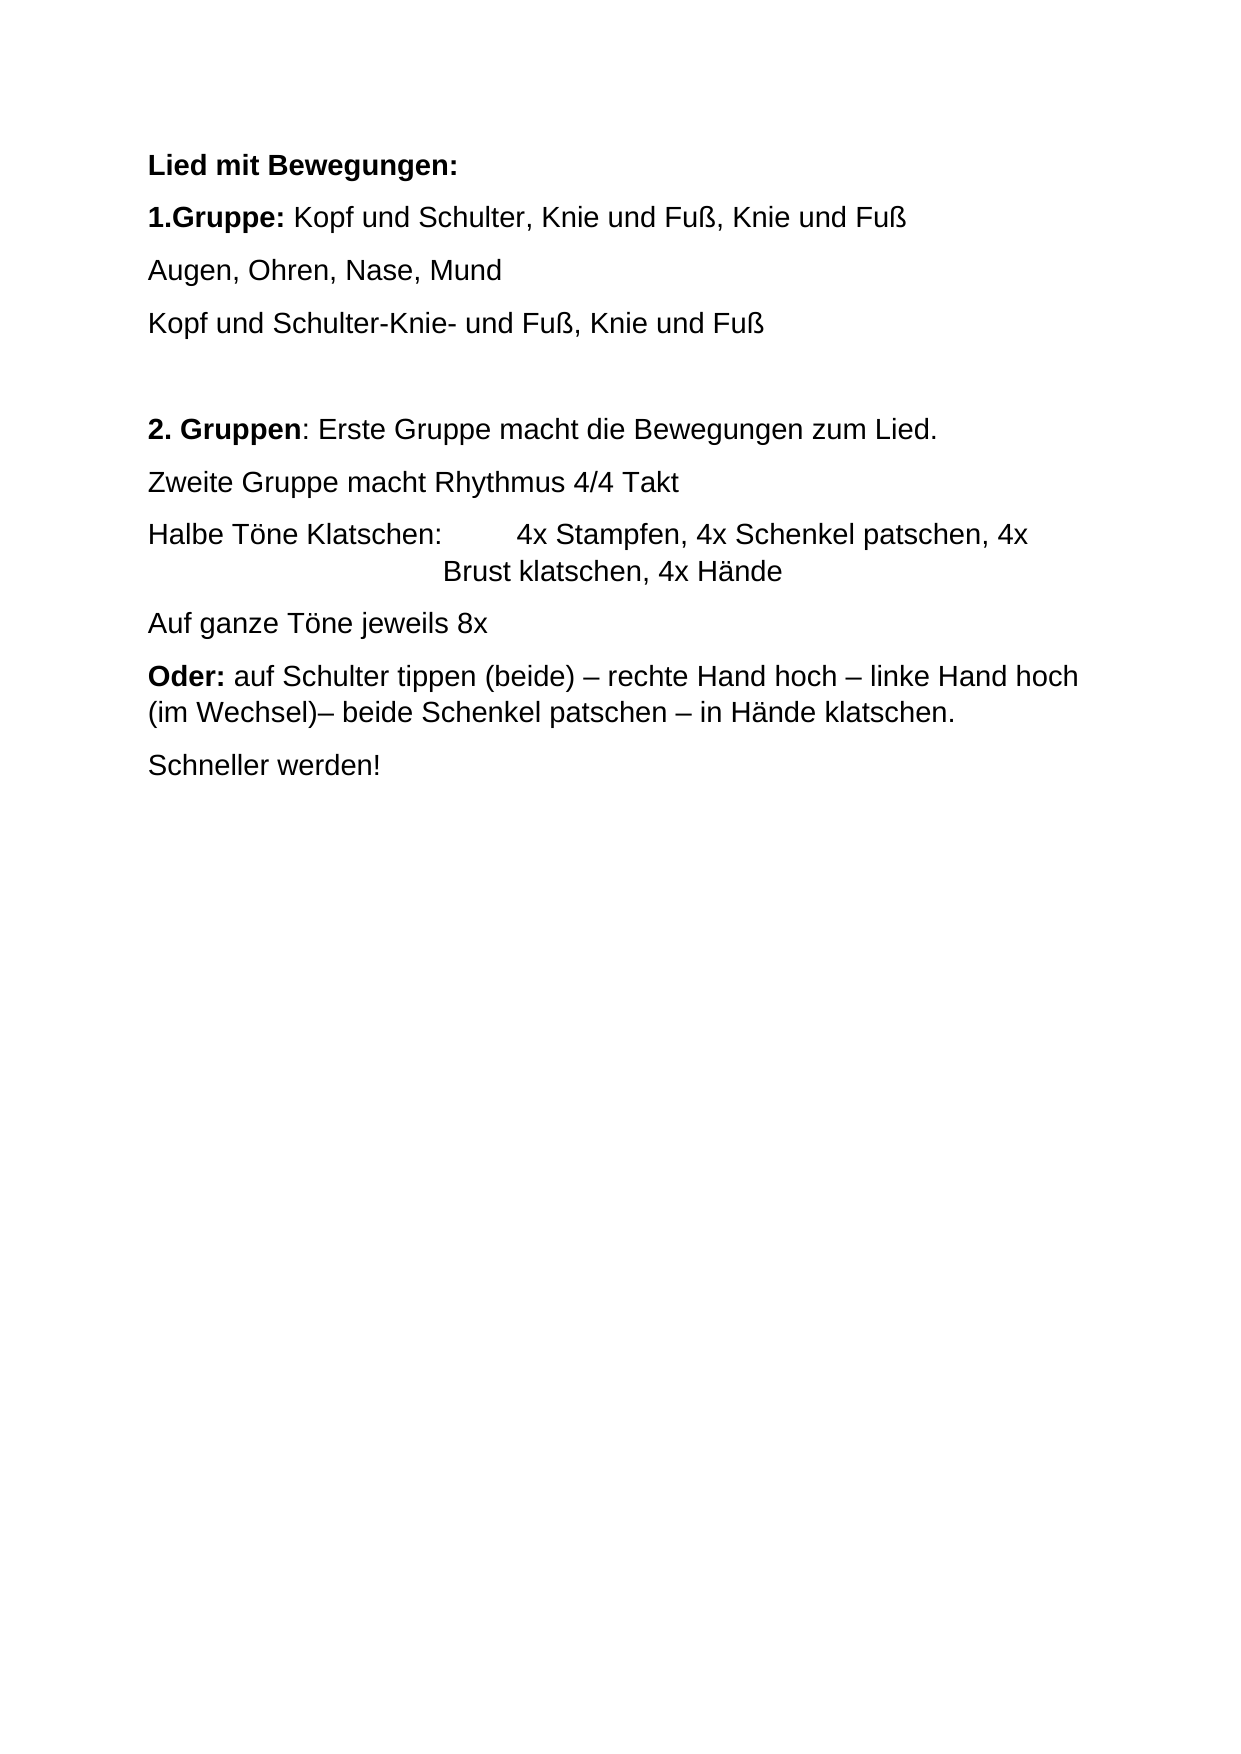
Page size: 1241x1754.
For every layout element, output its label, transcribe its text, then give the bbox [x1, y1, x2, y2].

text Zweite Gruppe macht Rhythmus 4/4 Takt [148, 464, 1092, 498]
text 1.Gruppe: Kopf und Schulter, Knie und Fuß, Knie und Fuß [148, 201, 1092, 234]
text Kopf und Schulter-Knie- und Fuß, Knie und Fuß [148, 306, 1092, 340]
text Halbe Töne Klatschen: 4x Stampfen, 4x Schenkel patschen, 4x Brust klatschen, 4x Hände [148, 517, 1092, 587]
text Augen, Ohren, Nase, Mund [148, 253, 1092, 287]
text 2. Gruppen: Erste Gruppe macht die Bewegungen zum Lied. [148, 412, 1092, 445]
text Auf ganze Töne jeweils 8x [148, 606, 1092, 640]
text Oder: auf Schulter tippen (beide) – rechte Hand hoch – linke Hand hoch (im Wechsel)– beide Schenkel patschen – in Hände klatschen. [148, 659, 1092, 729]
text Schneller werden! [148, 748, 1092, 782]
text Lied mit Bewegungen: [148, 148, 1092, 181]
